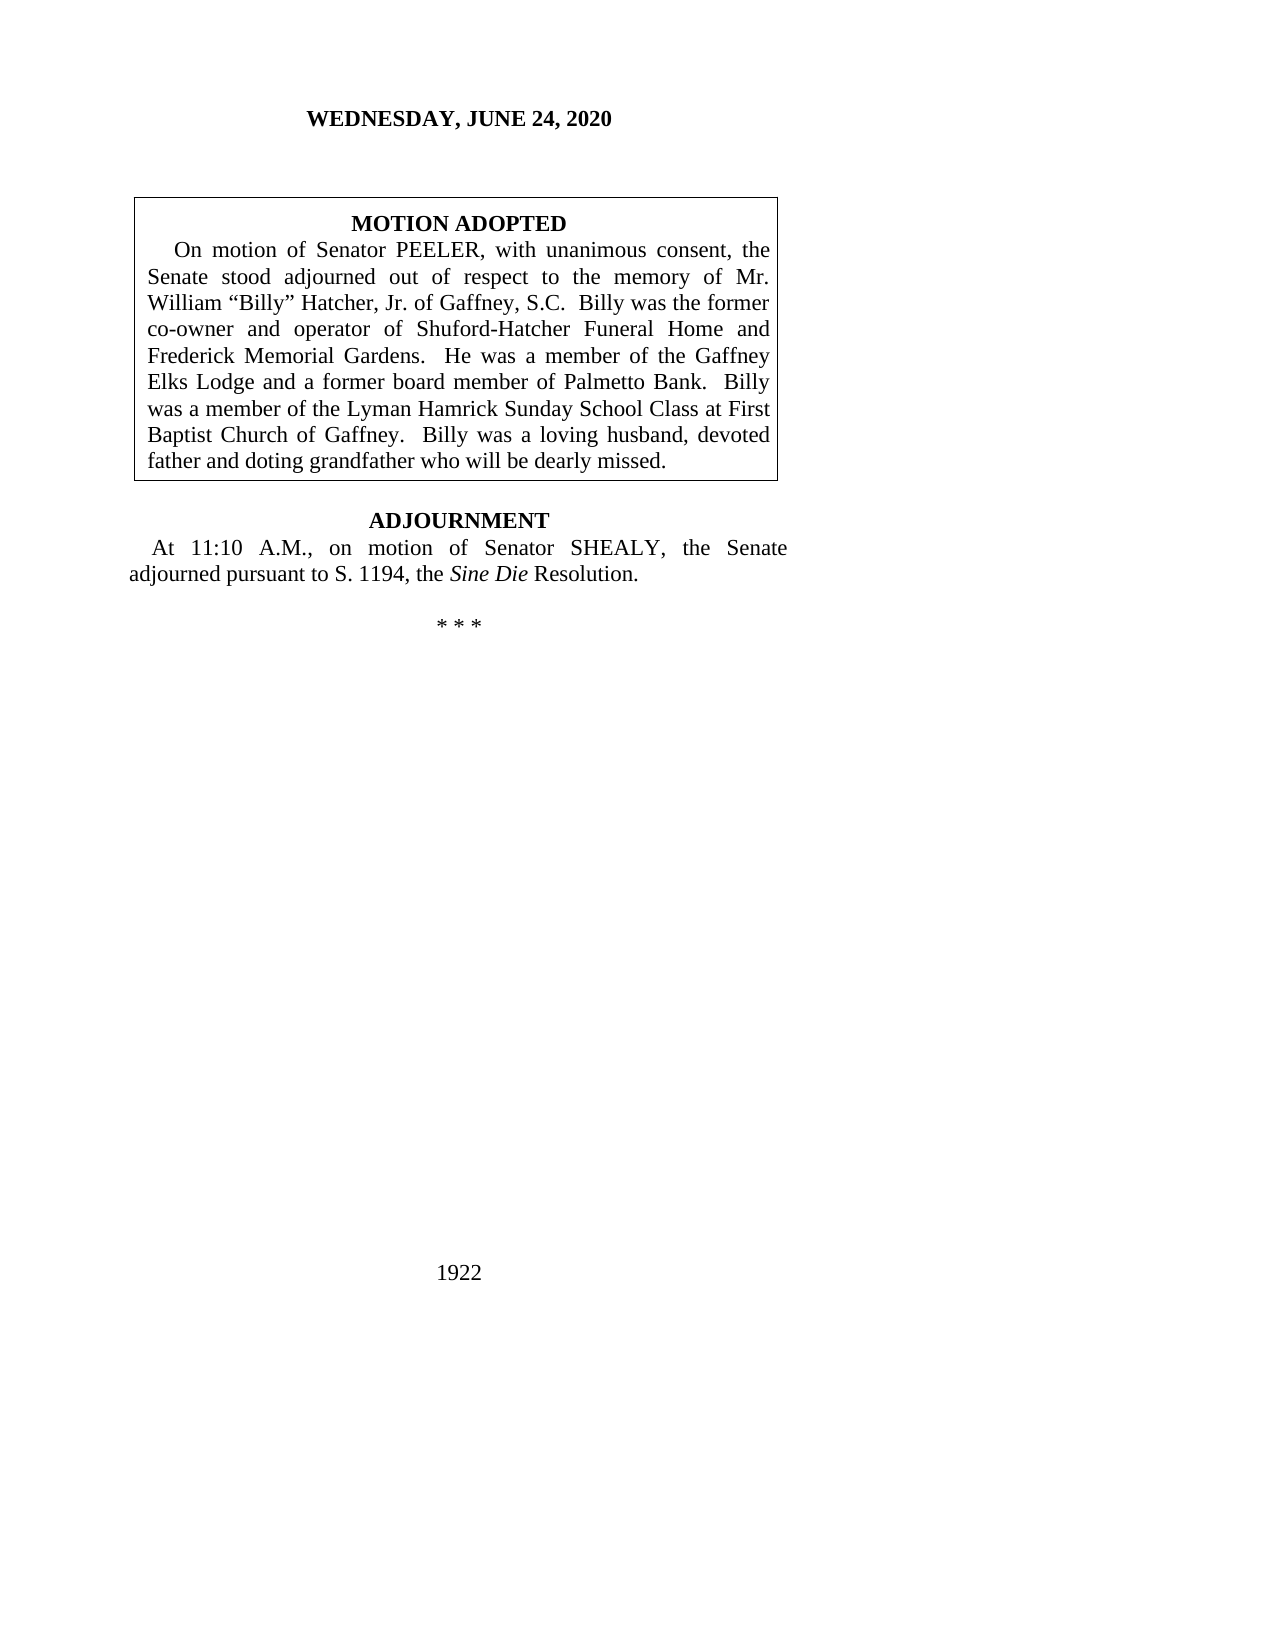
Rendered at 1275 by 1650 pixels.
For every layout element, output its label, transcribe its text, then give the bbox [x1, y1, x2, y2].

text MOTION ADOPTED [135, 198, 777, 223]
text * * * [129, 613, 789, 639]
text On motion of Senator PEELER, with unanimous consent, the Senate stood adjourned out of respect to the memory of Mr. William “Billy” Hatcher, Jr. of Gaffney, S.C. Billy was the former co-owner and operator of Shuford-Hatcher Funeral Home and Frederick Memorial Gardens. He was a member of the Gaffney Elks Lodge and a former board member of Palmetto Bank. Billy was a member of the Lyman Hamrick Sunday School Class at First Baptist Church of Gaffney. Billy was a loving husband, devoted father and doting grandfather who will be dearly missed. [135, 223, 777, 480]
text At 11:10 A.M., on motion of Senator SHEALY, the Senate adjourned pursuant to S. 1194, the Sine Die Resolution. [129, 534, 789, 586]
text ADJOURNMENT [129, 507, 789, 534]
